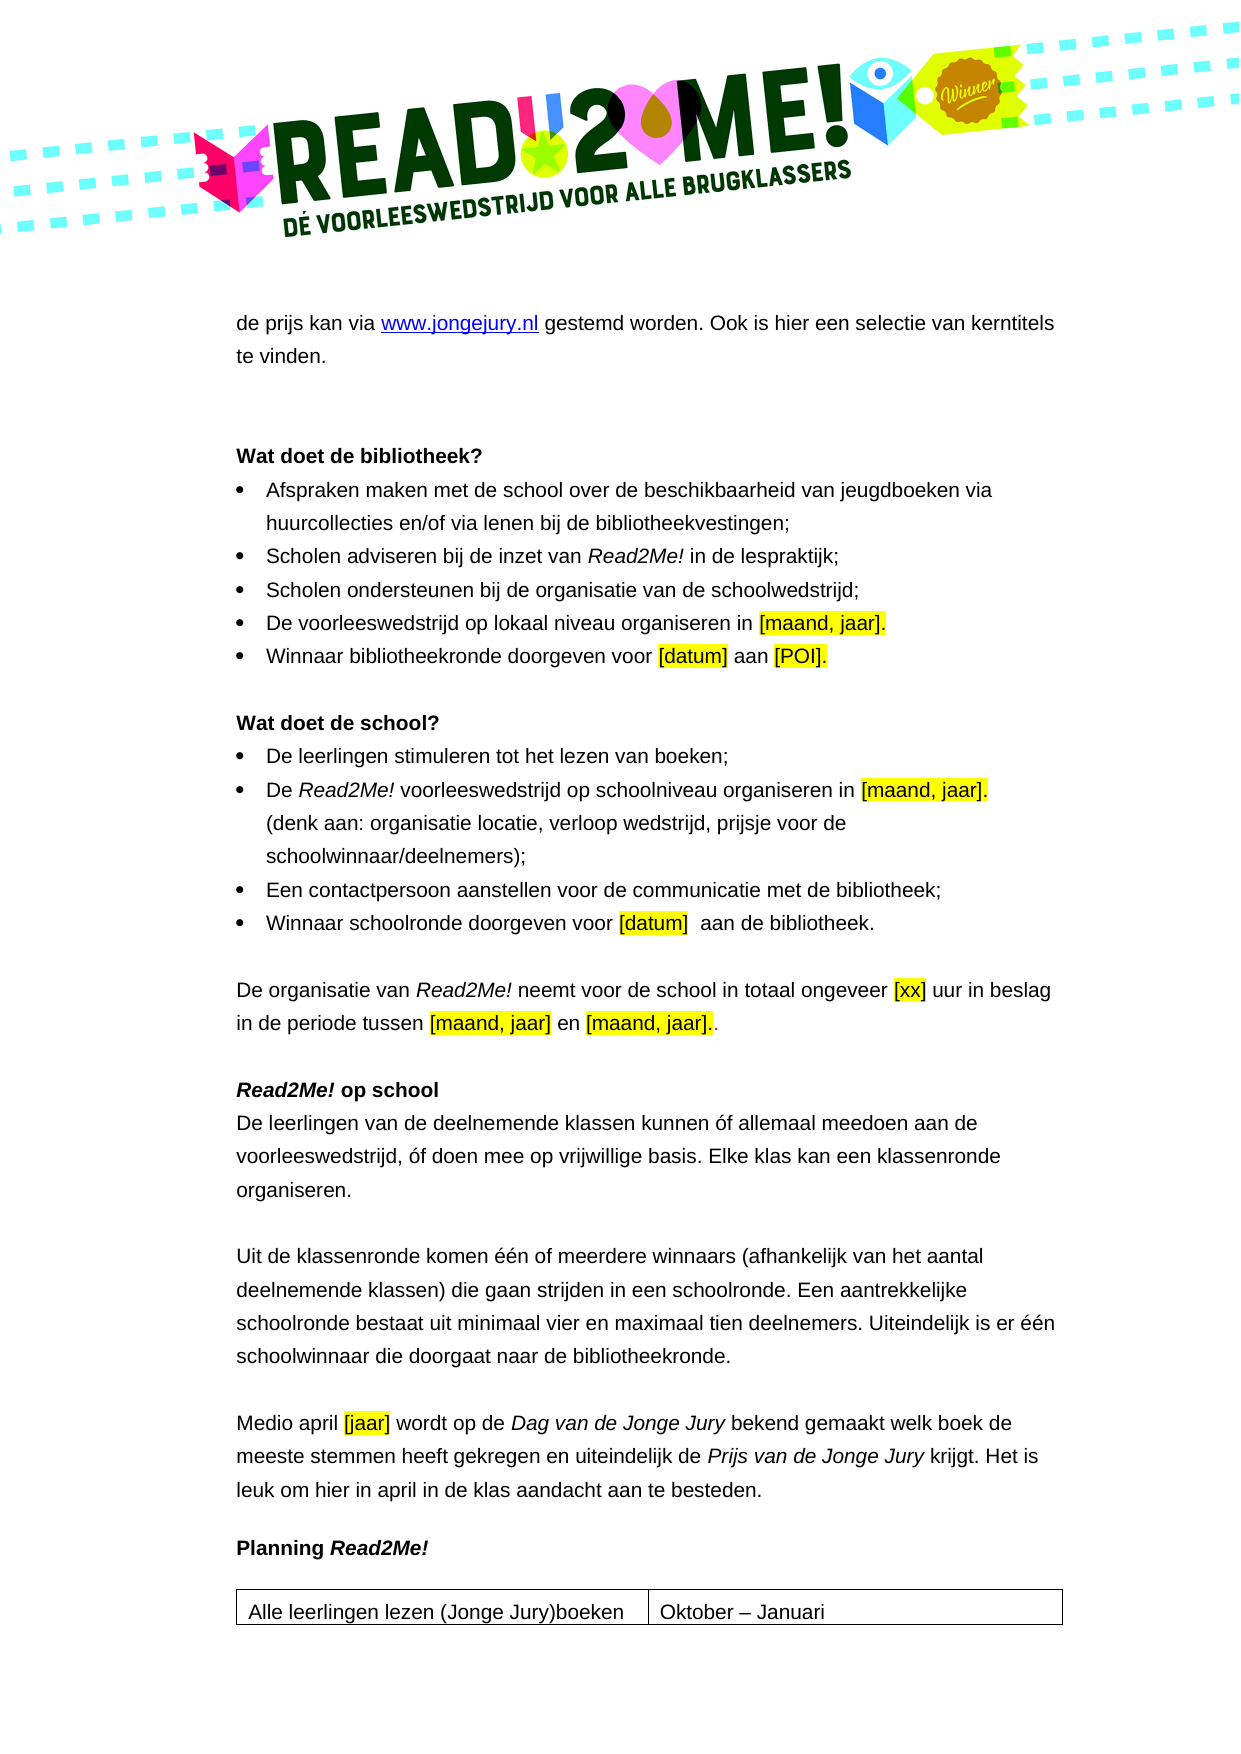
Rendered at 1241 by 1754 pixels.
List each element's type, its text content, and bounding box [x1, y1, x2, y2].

text De organisatie van Read2Me! neemt voor de school in totaal ongeveer [xx] uur in beslag in de periode tussen [maand, jaar] en [maand, jaar].. [236, 968, 1063, 1035]
text Read2Me! op school [236, 1068, 1063, 1102]
list Winnaar bibliotheekronde doorgeven voor [datum] aan [POI]. [236, 635, 1063, 668]
text Medio april [jaar] wordt op de Dag van de Jonge Jury bekend gemaakt welk boek de meeste stemmen heeft gekregen en uiteindelijk de Prijs van de Jonge Jury krijgt. Het is leuk om hier in april in de klas aandacht aan te besteden. [236, 1402, 1063, 1502]
text De leerlingen van de deelnemende klassen kunnen óf allemaal meedoen aan de voorleeswedstrijd, óf doen mee op vrijwillige basis. Elke klas kan een klassenronde organiseren. [236, 1102, 1063, 1202]
list Scholen adviseren bij de inzet van Read2Me! in de lespraktijk; [236, 535, 1063, 568]
text Uit de klassenronde komen één of meerdere winnaars (afhankelijk van het aantal deelnemende klassen) die gaan strijden in een schoolronde. Een aantrekkelijke schoolronde bestaat uit minimaal vier en maximaal tien deelnemers. Uiteindelijk is er één schoolwinnaar die doorgaat naar de bibliotheekronde. [236, 1235, 1063, 1368]
list Afspraken maken met de school over de beschikbaarheid van jeugdboeken via huurcollecties en/of via lenen bij de bibliotheekvestingen; [236, 468, 1063, 535]
text Wat doet de bibliotheek? [236, 435, 1063, 468]
table_header Alle leerlingen lezen (Jonge Jury)boeken en stemmen via www.jongejury.nl [237, 1590, 648, 1623]
list Scholen ondersteunen bij de organisatie van de schoolwedstrijd; [236, 568, 1063, 602]
list De voorleeswedstrijd op lokaal niveau organiseren in [maand, jaar]. [236, 602, 1063, 635]
text Wat doet de school? [236, 702, 1063, 735]
list Winnaar schoolronde doorgeven voor [datum] aan de bibliotheek. [236, 902, 1063, 935]
picture [0, 1, 1238, 296]
text Planning Read2Me! [236, 1531, 1063, 1560]
list Een contactpersoon aanstellen voor de communicatie met de bibliotheek; [236, 868, 1063, 902]
table_header Oktober – Januari [649, 1590, 1062, 1623]
list De Read2Me! voorleeswedstrijd op schoolniveau organiseren in [maand, jaar]. (denk aan: organisatie locatie, verloop wedstrijd, prijsje voor de schoolwinnaar/deelnemers); [236, 768, 1063, 868]
list De leerlingen stimuleren tot het lezen van boeken; [236, 735, 1063, 768]
